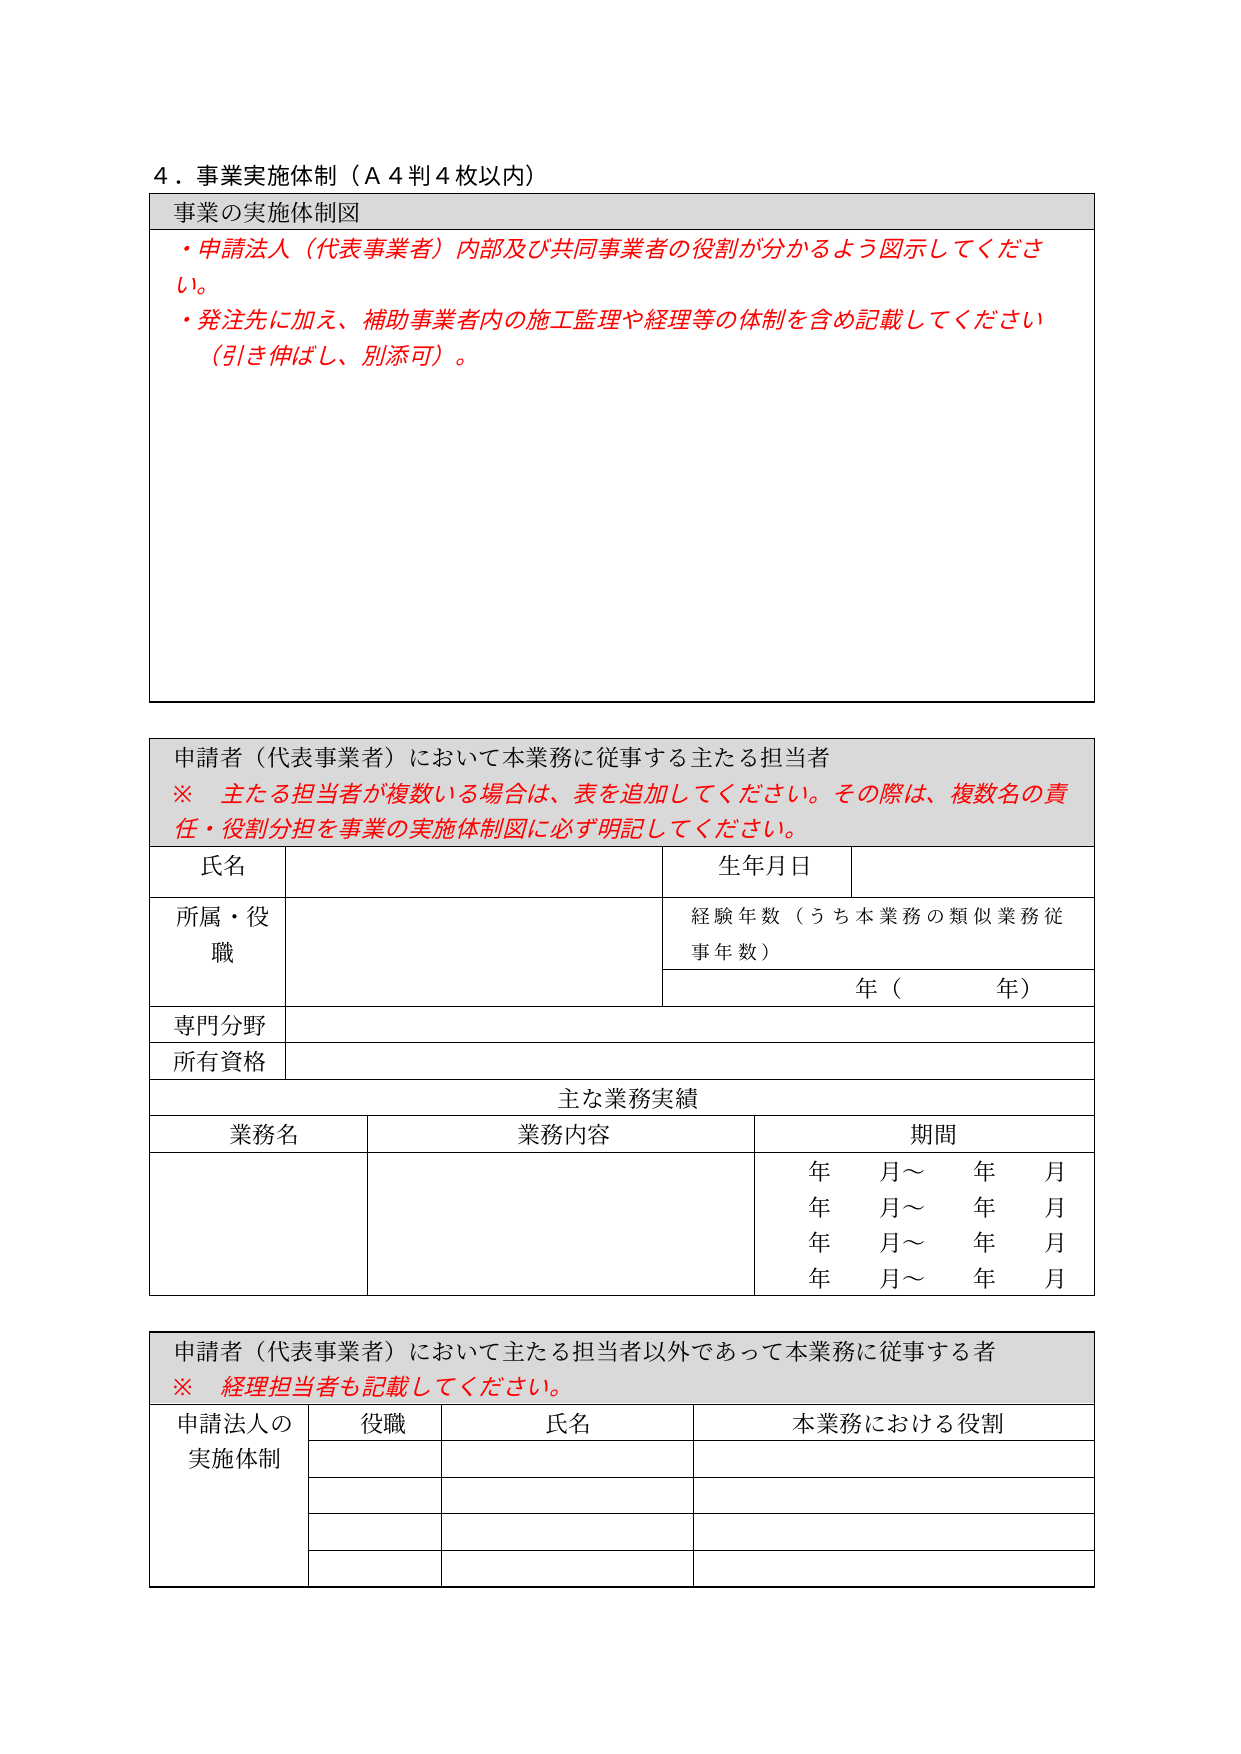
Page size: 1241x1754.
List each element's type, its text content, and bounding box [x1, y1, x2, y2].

table_cell 年（ 年） [663, 970, 1094, 1006]
table_cell 年 月～ 年 月 年 月～ 年 月 年 月～ 年 月 年 月～ 年 月 [755, 1153, 1094, 1295]
table_cell 所有資格 [150, 1043, 285, 1079]
table_cell 氏名 [442, 1405, 693, 1440]
table_cell [309, 1478, 441, 1513]
table_cell [694, 1441, 1094, 1477]
table_cell [150, 1153, 367, 1295]
table_cell [286, 898, 662, 1006]
table_cell [286, 1007, 1094, 1042]
table_cell 所属・役職 [150, 898, 285, 1006]
table_cell 生年月日 [663, 847, 851, 897]
table_cell 経験年数（うち本業務の類似業務従事年数） [663, 898, 1094, 969]
table_cell [309, 1441, 441, 1477]
table_cell [694, 1514, 1094, 1550]
table_cell [286, 1043, 1094, 1079]
table_cell 役職 [309, 1405, 441, 1440]
table_cell [442, 1441, 693, 1477]
table_cell [309, 1514, 441, 1550]
table_cell 申請法人の 実施体制 [150, 1405, 308, 1586]
table_cell [694, 1478, 1094, 1513]
table_cell [442, 1478, 693, 1513]
table_cell [442, 1551, 693, 1586]
table_cell 業務名 [150, 1116, 367, 1152]
table_cell 専門分野 [150, 1007, 285, 1042]
table_cell [852, 847, 1094, 897]
table_header 申請者（代表事業者）において本業務に従事する主たる担当者 ※ 主たる担当者が複数いる場合は、表を追加してください。その際は、複数名の責任・役割分担を事業の実施体制図に必ず明記してください。 [150, 739, 1094, 846]
table_cell [368, 1153, 754, 1295]
table_cell 主な業務実績 [150, 1080, 1094, 1115]
table_cell [309, 1551, 441, 1586]
table_cell 本業務における役割 [694, 1405, 1094, 1440]
table_cell 業務内容 [368, 1116, 754, 1152]
table_cell 期間 [755, 1116, 1094, 1152]
table_cell 氏名 [150, 847, 285, 897]
table_cell [694, 1551, 1094, 1586]
table_cell ・申請法人（代表事業者）内部及び共同事業者の役割が分かるよう図示してください。 ・発注先に加え、補助事業者内の施工監理や経理等の体制を含め記載してください（引き伸ばし、別添可）。 [150, 230, 1094, 701]
text ４．事業実施体制（Ａ４判４枚以内） [149, 157, 1091, 192]
table_header 事業の実施体制図 [150, 194, 1094, 229]
table_cell [442, 1514, 693, 1550]
table_cell [286, 847, 662, 897]
table_header 申請者（代表事業者）において主たる担当者以外であって本業務に従事する者 ※ 経理担当者も記載してください。 [150, 1333, 1094, 1403]
